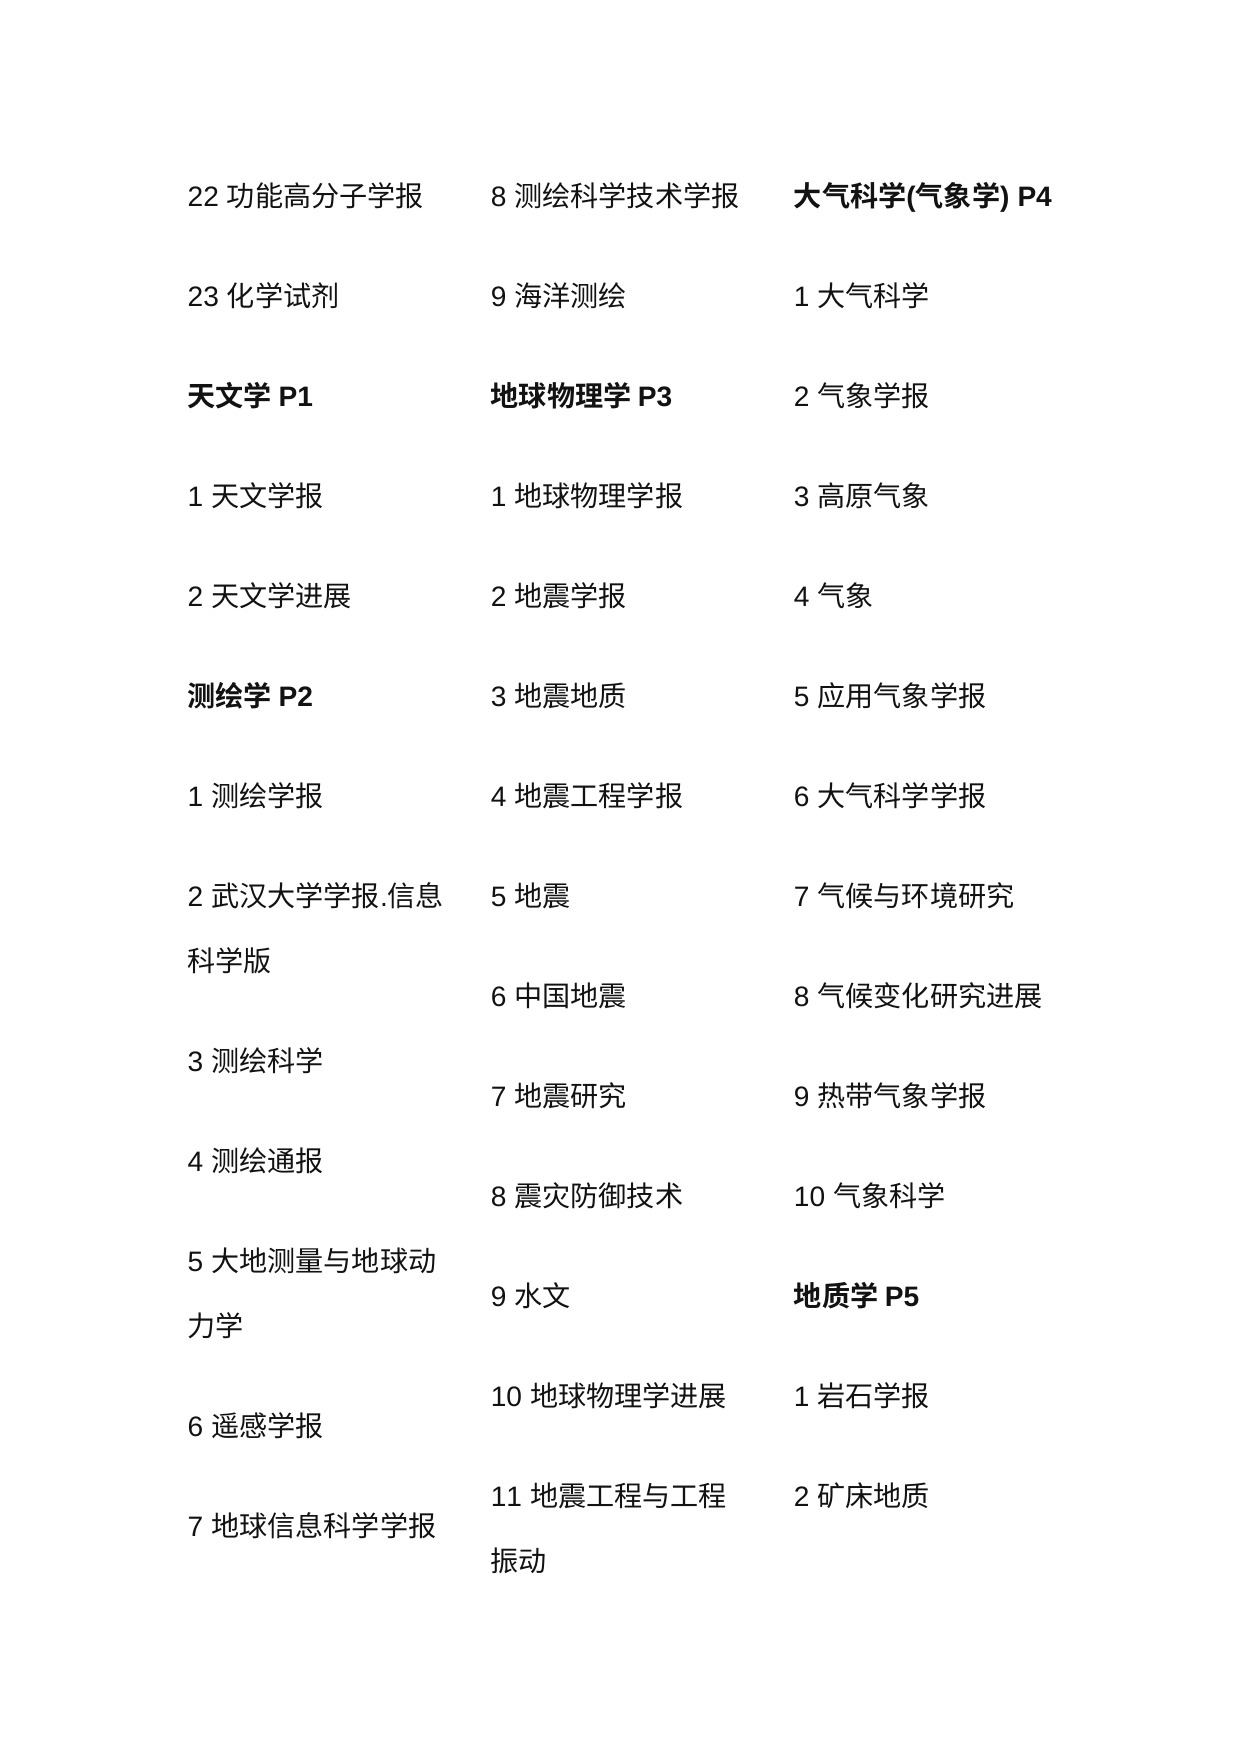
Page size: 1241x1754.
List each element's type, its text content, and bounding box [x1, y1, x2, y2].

text 2 武汉大学学报.信息科学版 [187, 862, 446, 992]
text 地质学 P5 [794, 1262, 1053, 1327]
text 9 水文 [491, 1262, 749, 1327]
text 大气科学(气象学) P4 [794, 162, 1053, 227]
text 2 地震学报 [491, 562, 749, 627]
text 8 气候变化研究进展 [794, 962, 1053, 1027]
text 1 天文学报 [187, 462, 446, 527]
text 2 矿床地质 [794, 1462, 1053, 1527]
text 3 高原气象 [794, 462, 1053, 527]
text 4 气象 [794, 562, 1053, 627]
text 地球物理学 P3 [491, 362, 749, 427]
text 11 地震工程与工程振动 [491, 1462, 749, 1592]
text 23 化学试剂 [187, 262, 446, 327]
text 10 地球物理学进展 [491, 1362, 749, 1427]
text 3 地震地质 [491, 662, 749, 727]
text 22 功能高分子学报 [187, 162, 446, 227]
text 1 岩石学报 [794, 1362, 1053, 1427]
text 4 测绘通报 [187, 1127, 446, 1192]
text 测绘学 P2 [187, 662, 446, 727]
text 7 地球信息科学学报 [187, 1492, 446, 1557]
text 4 地震工程学报 [491, 762, 749, 827]
text 8 震灾防御技术 [491, 1162, 749, 1227]
text 8 测绘科学技术学报 [491, 162, 749, 227]
text 6 遥感学报 [187, 1392, 446, 1457]
text 2 气象学报 [794, 362, 1053, 427]
text 2 天文学进展 [187, 562, 446, 627]
text 10 气象科学 [794, 1162, 1053, 1227]
text 天文学 P1 [187, 362, 446, 427]
text 6 中国地震 [491, 962, 749, 1027]
text 5 地震 [491, 862, 749, 927]
text 7 气候与环境研究 [794, 862, 1053, 927]
text 5 大地测量与地球动力学 [187, 1227, 446, 1357]
text 1 测绘学报 [187, 762, 446, 827]
text 9 热带气象学报 [794, 1062, 1053, 1127]
text 3 测绘科学 [187, 1027, 446, 1092]
text 1 大气科学 [794, 262, 1053, 327]
text 6 大气科学学报 [794, 762, 1053, 827]
text 1 地球物理学报 [491, 462, 749, 527]
text 9 海洋测绘 [491, 262, 749, 327]
text 5 应用气象学报 [794, 662, 1053, 727]
text 7 地震研究 [491, 1062, 749, 1127]
